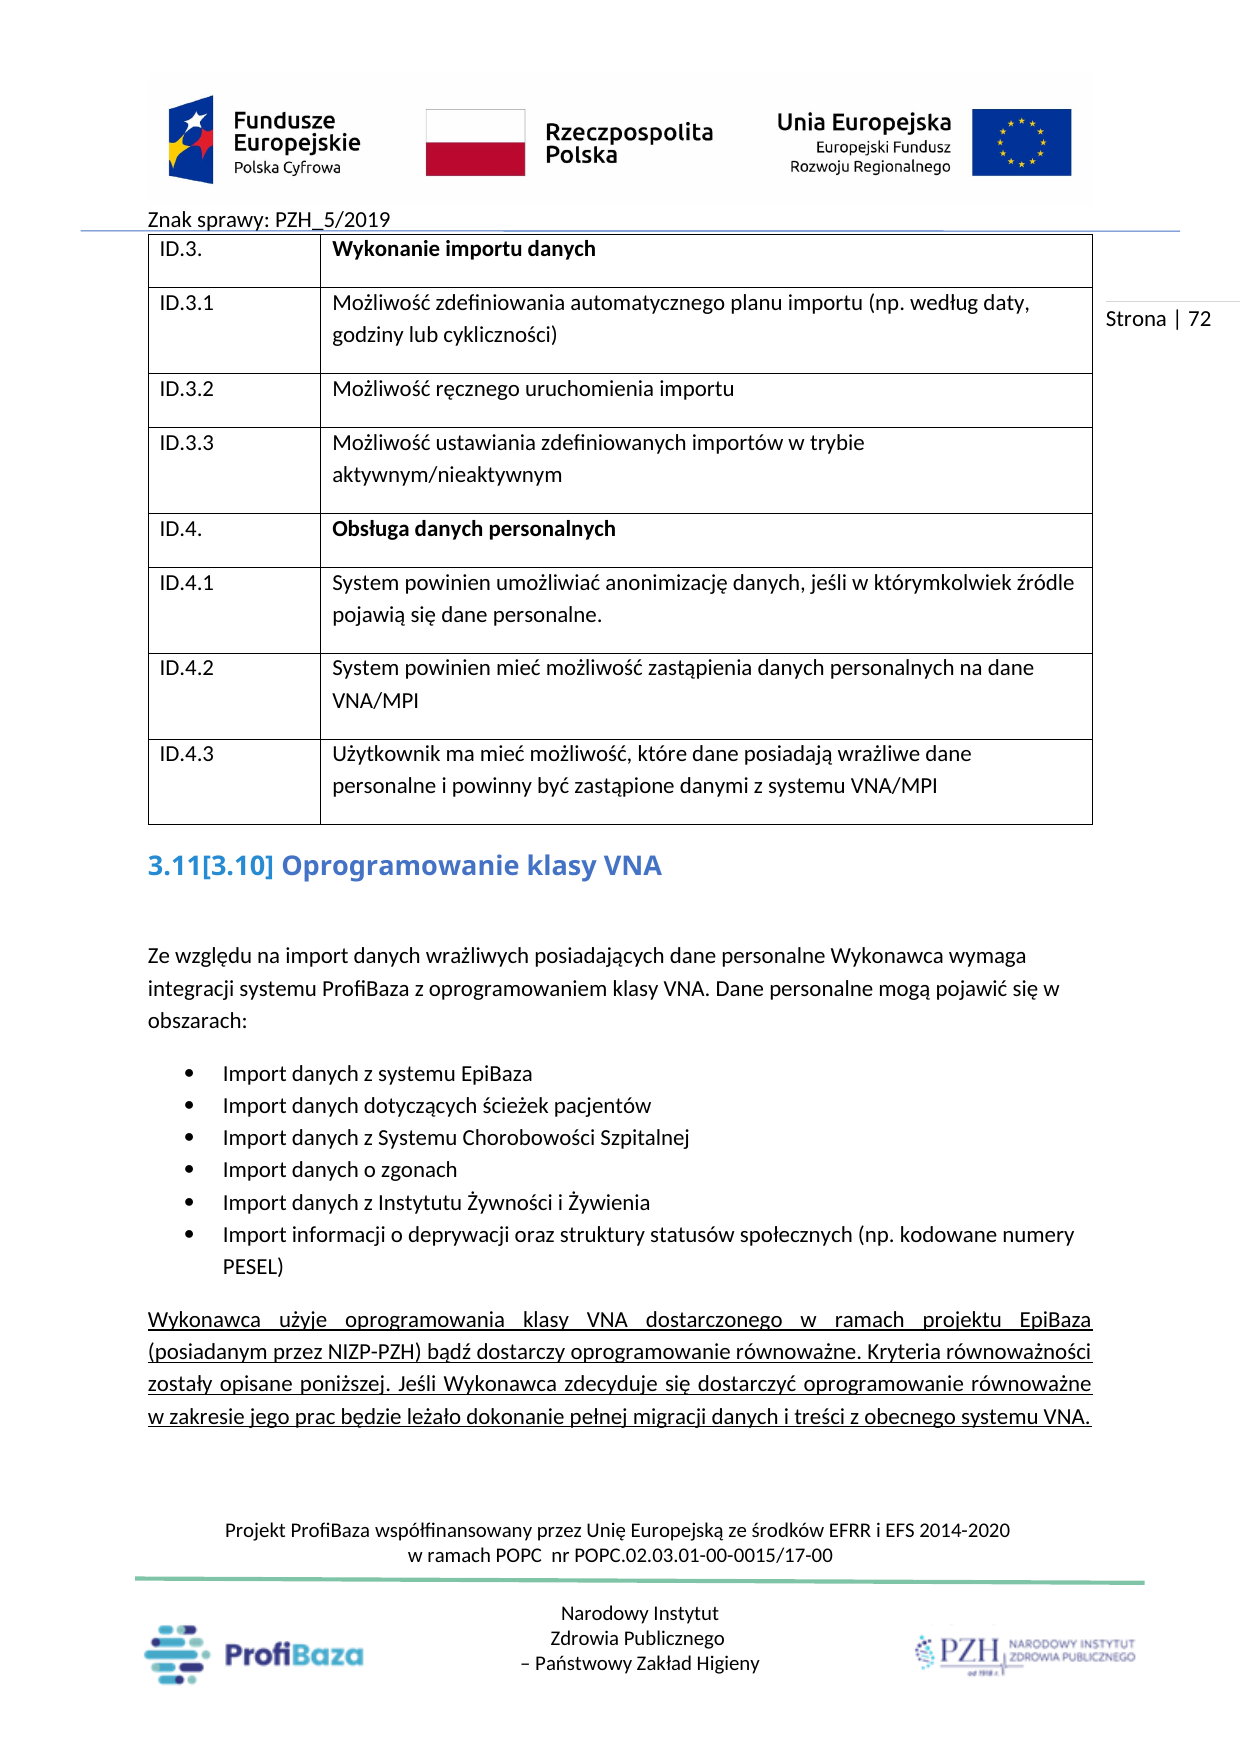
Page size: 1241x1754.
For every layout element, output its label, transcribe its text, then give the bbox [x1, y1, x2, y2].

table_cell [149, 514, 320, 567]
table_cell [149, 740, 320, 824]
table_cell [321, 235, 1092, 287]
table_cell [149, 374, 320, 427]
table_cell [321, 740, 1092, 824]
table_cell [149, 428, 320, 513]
list Import danych dotyczących ścieżek pacjentów [185, 1091, 1093, 1119]
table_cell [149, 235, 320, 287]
picture [147, 73, 1093, 206]
list Import informacji o deprywacji oraz struktury statusów społecznych (np. kodowane numery PESEL) [185, 1220, 1093, 1280]
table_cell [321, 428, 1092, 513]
text Ze względu na import danych wrażliwych posiadających dane personalne Wykonawca wymaga integracji systemu ProfiBaza z oprogramowaniem klasy VNA. Dane personalne mogą pojawić się w obszarach: [148, 942, 1093, 1034]
subtitle Oprogramowanie klasy VNA [148, 846, 1093, 883]
text Wykonawca użyje oprogramowania klasy VNA dostarczonego w ramach projektu EpiBaza (posiadanym przez NIZP-PZH) bądź dostarczy oprogramowanie równoważne. Kryteria równoważności zostały opisane poniższej. Jeśli Wykonawca zdecyduje się dostarczyć oprogramowanie równoważne w zakresie jego prac będzie leżało dokonanie pełnej migracji danych i treści z obecnego systemu VNA. [148, 1395, 1093, 1430]
text Wykonawca użyje oprogramowania klasy VNA dostarczonego w ramach projektu EpiBaza (posiadanym przez NIZP-PZH) bądź dostarczy oprogramowanie równoważne. Kryteria równoważności zostały opisane poniższej. Jeśli Wykonawca zdecyduje się dostarczyć oprogramowanie równoważne w zakresie jego prac będzie leżało dokonanie pełnej migracji danych i treści z obecnego systemu VNA. [148, 1363, 1093, 1394]
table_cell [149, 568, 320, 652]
picture [911, 1624, 1145, 1681]
list Import danych z Systemu Chorobowości Szpitalnej [185, 1123, 1093, 1151]
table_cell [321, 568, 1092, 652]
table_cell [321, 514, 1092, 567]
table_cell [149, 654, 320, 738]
list Import danych o zgonach [185, 1156, 1093, 1184]
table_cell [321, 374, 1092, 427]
picture [135, 1610, 387, 1695]
list Import danych z Instytutu Żywności i Żywienia [185, 1188, 1093, 1216]
text Wykonawca użyje oprogramowania klasy VNA dostarczonego w ramach projektu EpiBaza (posiadanym przez NIZP-PZH) bądź dostarczy oprogramowanie równoważne. Kryteria równoważności zostały opisane poniższej. Jeśli Wykonawca zdecyduje się dostarczyć oprogramowanie równoważne w zakresie jego prac będzie leżało dokonanie pełnej migracji danych i treści z obecnego systemu VNA. [148, 1305, 1093, 1329]
text Wykonawca użyje oprogramowania klasy VNA dostarczonego w ramach projektu EpiBaza (posiadanym przez NIZP-PZH) bądź dostarczy oprogramowanie równoważne. Kryteria równoważności zostały opisane poniższej. Jeśli Wykonawca zdecyduje się dostarczyć oprogramowanie równoważne w zakresie jego prac będzie leżało dokonanie pełnej migracji danych i treści z obecnego systemu VNA. [148, 1331, 1093, 1362]
list Import danych z systemu EpiBaza [185, 1059, 1093, 1087]
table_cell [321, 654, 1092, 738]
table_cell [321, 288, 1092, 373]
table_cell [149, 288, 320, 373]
